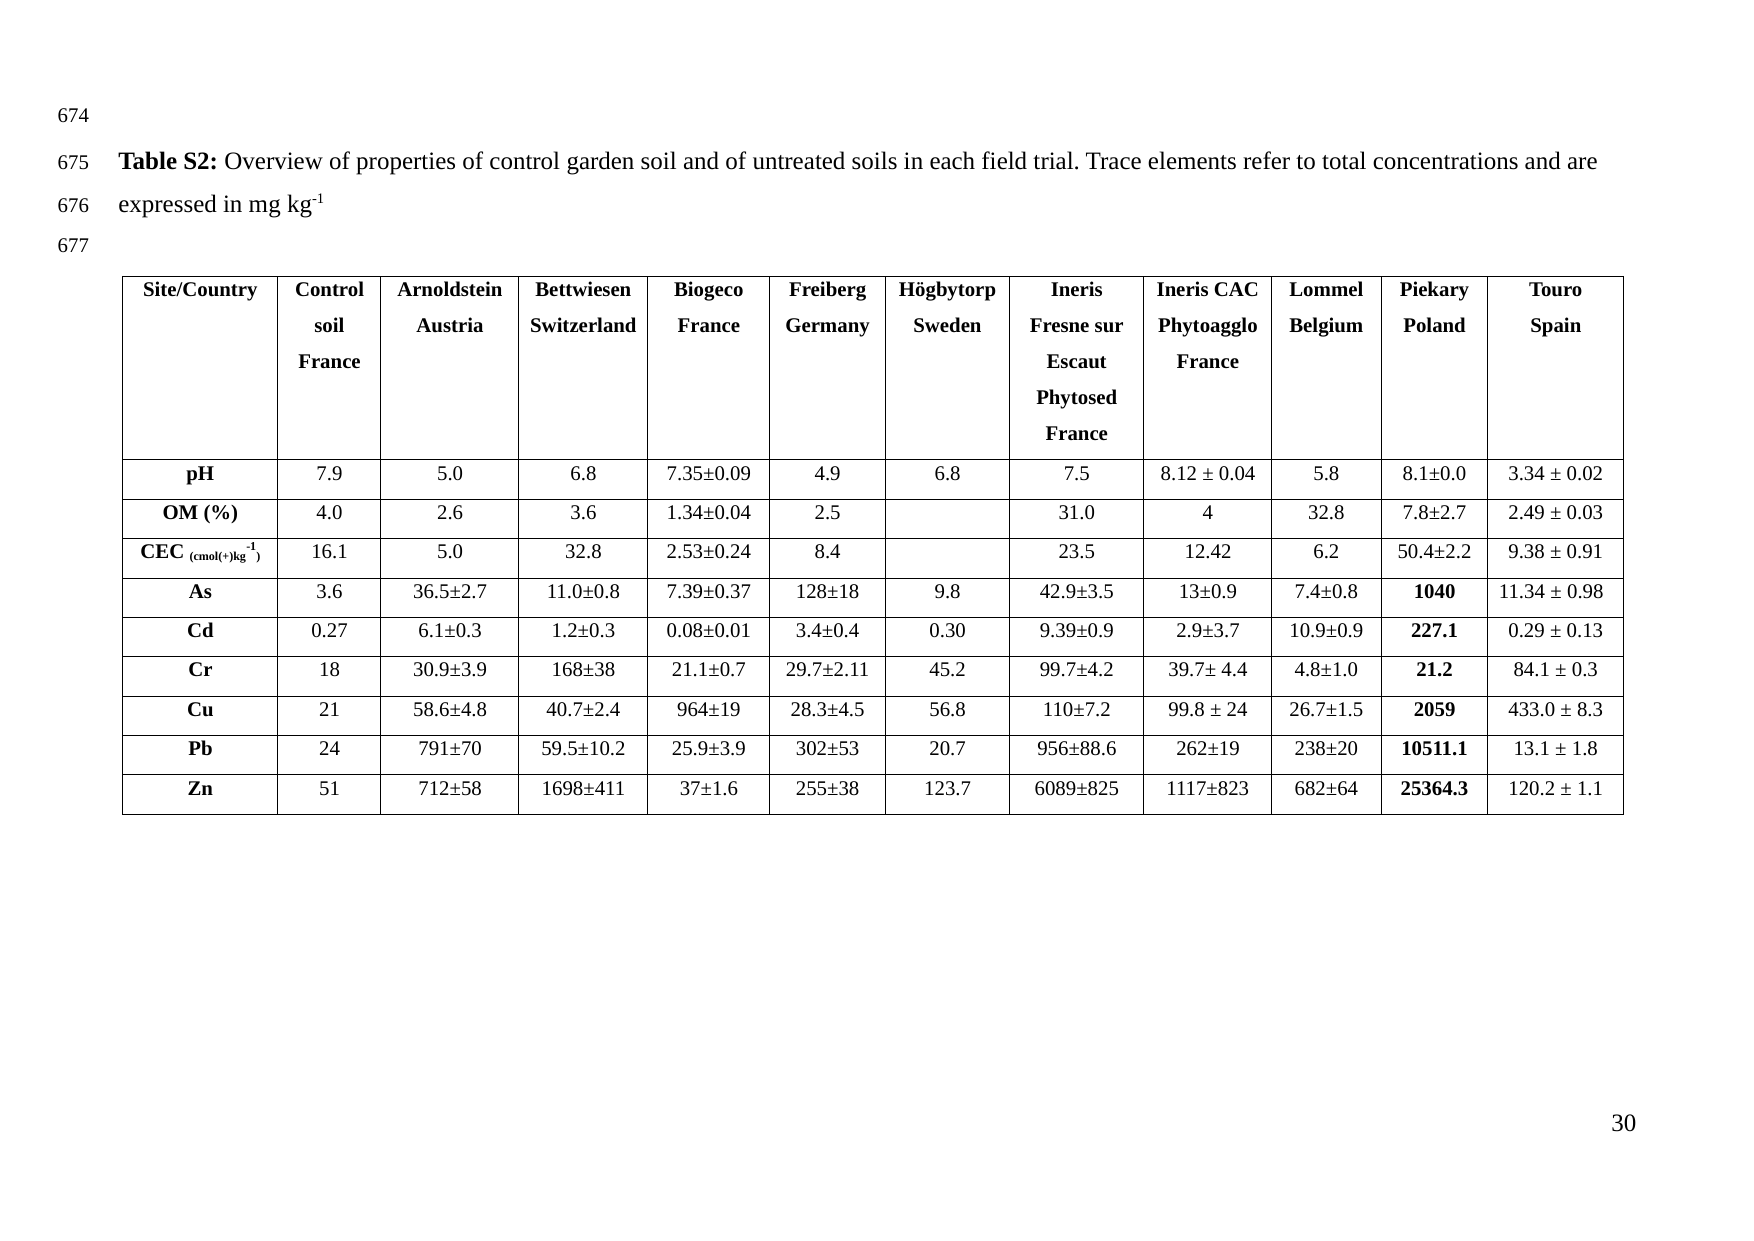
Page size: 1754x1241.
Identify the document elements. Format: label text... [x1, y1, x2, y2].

table_cell 6.8 [519, 460, 647, 499]
table_cell 1117±823 [1144, 775, 1271, 814]
table_cell 8.4 [770, 539, 885, 577]
table_header Piekary Poland [1382, 277, 1487, 459]
table_header Biogeco France [648, 277, 769, 459]
table_cell 791±70 [381, 736, 518, 774]
table_cell 6.8 [886, 460, 1009, 499]
table_cell 2.9±3.7 [1144, 618, 1271, 656]
table_cell 1040 [1382, 579, 1487, 617]
table_cell 20.7 [886, 736, 1009, 774]
table_cell 18 [278, 657, 380, 696]
table_cell 40.7±2.4 [519, 697, 647, 735]
table_cell 0.29 ± 0.13 [1488, 618, 1623, 656]
table_cell Cr [123, 657, 277, 696]
table_cell 964±19 [648, 697, 769, 735]
table_cell 4.9 [770, 460, 885, 499]
table_cell 9.8 [886, 579, 1009, 617]
table_cell 42.9±3.5 [1010, 579, 1143, 617]
table_cell 3.6 [519, 500, 647, 538]
table_cell 10511.1 [1382, 736, 1487, 774]
table_cell 1698±411 [519, 775, 647, 814]
table_cell 45.2 [886, 657, 1009, 696]
table_cell As [123, 579, 277, 617]
table_header Ineris CAC Phytoagglo France [1144, 277, 1271, 459]
table_header Lommel Belgium [1272, 277, 1381, 459]
table_cell 227.1 [1382, 618, 1487, 656]
table_cell 4 [1144, 500, 1271, 538]
table_cell 21 [278, 697, 380, 735]
table_cell 2.53±0.24 [648, 539, 769, 577]
table_cell 262±19 [1144, 736, 1271, 774]
table_cell 84.1 ± 0.3 [1488, 657, 1623, 696]
table_cell 2059 [1382, 697, 1487, 735]
table_cell 50.4±2.2 [1382, 539, 1487, 577]
table_cell 3.6 [278, 579, 380, 617]
table_header Högbytorp Sweden [886, 277, 1009, 459]
table_cell 956±88.6 [1010, 736, 1143, 774]
table_cell 23.5 [1010, 539, 1143, 577]
table_cell 110±7.2 [1010, 697, 1143, 735]
table_cell 6.1±0.3 [381, 618, 518, 656]
table_cell 7.8±2.7 [1382, 500, 1487, 538]
text Table S2: Overview of properties of control garden soil and of untreated soils in each field trial. Trace elements refer to total concentrations and are expressed in mg kg-1 [118, 146, 1636, 218]
table_cell 32.8 [1272, 500, 1381, 538]
table_cell 16.1 [278, 539, 380, 577]
table_cell 0.08±0.01 [648, 618, 769, 656]
table_cell 12.42 [1144, 539, 1271, 577]
table_cell 5.0 [381, 539, 518, 577]
table_cell 433.0 ± 8.3 [1488, 697, 1623, 735]
table_cell 51 [278, 775, 380, 814]
table_cell 13.1 ± 1.8 [1488, 736, 1623, 774]
table_cell CEC (cmol(+)kg-1) [123, 539, 277, 577]
table_cell 120.2 ± 1.1 [1488, 775, 1623, 814]
table_cell 11.34 ± 0.98 [1488, 579, 1623, 617]
table_cell 712±58 [381, 775, 518, 814]
table_cell 9.39±0.9 [1010, 618, 1143, 656]
table_cell 2.49 ± 0.03 [1488, 500, 1623, 538]
table_cell Zn [123, 775, 277, 814]
table_cell 123.7 [886, 775, 1009, 814]
table_cell 6089±825 [1010, 775, 1143, 814]
table_cell 238±20 [1272, 736, 1381, 774]
table_cell 4.8±1.0 [1272, 657, 1381, 696]
table_cell [886, 539, 1009, 577]
table_cell 11.0±0.8 [519, 579, 647, 617]
table_cell Pb [123, 736, 277, 774]
table_cell 7.35±0.09 [648, 460, 769, 499]
table_cell 1.34±0.04 [648, 500, 769, 538]
table_cell 3.4±0.4 [770, 618, 885, 656]
table_cell 4.0 [278, 500, 380, 538]
table_cell 13±0.9 [1144, 579, 1271, 617]
table_cell 21.1±0.7 [648, 657, 769, 696]
table_cell 302±53 [770, 736, 885, 774]
table_cell 37±1.6 [648, 775, 769, 814]
table_cell 9.38 ± 0.91 [1488, 539, 1623, 577]
table_cell [886, 500, 1009, 538]
table_header Bettwiesen Switzerland [519, 277, 647, 459]
table_header Arnoldstein Austria [381, 277, 518, 459]
table_cell 26.7±1.5 [1272, 697, 1381, 735]
table_cell 5.0 [381, 460, 518, 499]
table_cell 24 [278, 736, 380, 774]
table_cell 10.9±0.9 [1272, 618, 1381, 656]
table_cell 36.5±2.7 [381, 579, 518, 617]
table_cell 99.7±4.2 [1010, 657, 1143, 696]
table_cell 0.27 [278, 618, 380, 656]
table_cell 7.9 [278, 460, 380, 499]
table_cell 30.9±3.9 [381, 657, 518, 696]
table_cell 58.6±4.8 [381, 697, 518, 735]
table_cell OM (%) [123, 500, 277, 538]
table_cell 128±18 [770, 579, 885, 617]
table_cell 25364.3 [1382, 775, 1487, 814]
table_header Control soil France [278, 277, 380, 459]
table_cell 5.8 [1272, 460, 1381, 499]
table_cell 682±64 [1272, 775, 1381, 814]
table_cell 2.6 [381, 500, 518, 538]
table_cell Cd [123, 618, 277, 656]
table_cell 255±38 [770, 775, 885, 814]
table_cell 21.2 [1382, 657, 1487, 696]
table_cell 25.9±3.9 [648, 736, 769, 774]
table_cell 3.34 ± 0.02 [1488, 460, 1623, 499]
table_cell 168±38 [519, 657, 647, 696]
table_cell 2.5 [770, 500, 885, 538]
table_cell 28.3±4.5 [770, 697, 885, 735]
table_header Freiberg Germany [770, 277, 885, 459]
table_cell 6.2 [1272, 539, 1381, 577]
table_cell 0.30 [886, 618, 1009, 656]
table_cell 7.5 [1010, 460, 1143, 499]
table_cell 59.5±10.2 [519, 736, 647, 774]
table_cell 8.12 ± 0.04 [1144, 460, 1271, 499]
table_cell 99.8 ± 24 [1144, 697, 1271, 735]
table_header Touro Spain [1488, 277, 1623, 459]
table_cell 29.7±2.11 [770, 657, 885, 696]
table_cell pH [123, 460, 277, 499]
table_cell 56.8 [886, 697, 1009, 735]
table_header Ineris Fresne sur Escaut Phytosed France [1010, 277, 1143, 459]
table_cell 7.4±0.8 [1272, 579, 1381, 617]
table_cell 31.0 [1010, 500, 1143, 538]
table_cell 1.2±0.3 [519, 618, 647, 656]
table_cell 32.8 [519, 539, 647, 577]
table_header Site/Country [123, 277, 277, 459]
table_cell 7.39±0.37 [648, 579, 769, 617]
table_cell 39.7± 4.4 [1144, 657, 1271, 696]
table_cell 8.1±0.0 [1382, 460, 1487, 499]
table_cell Cu [123, 697, 277, 735]
